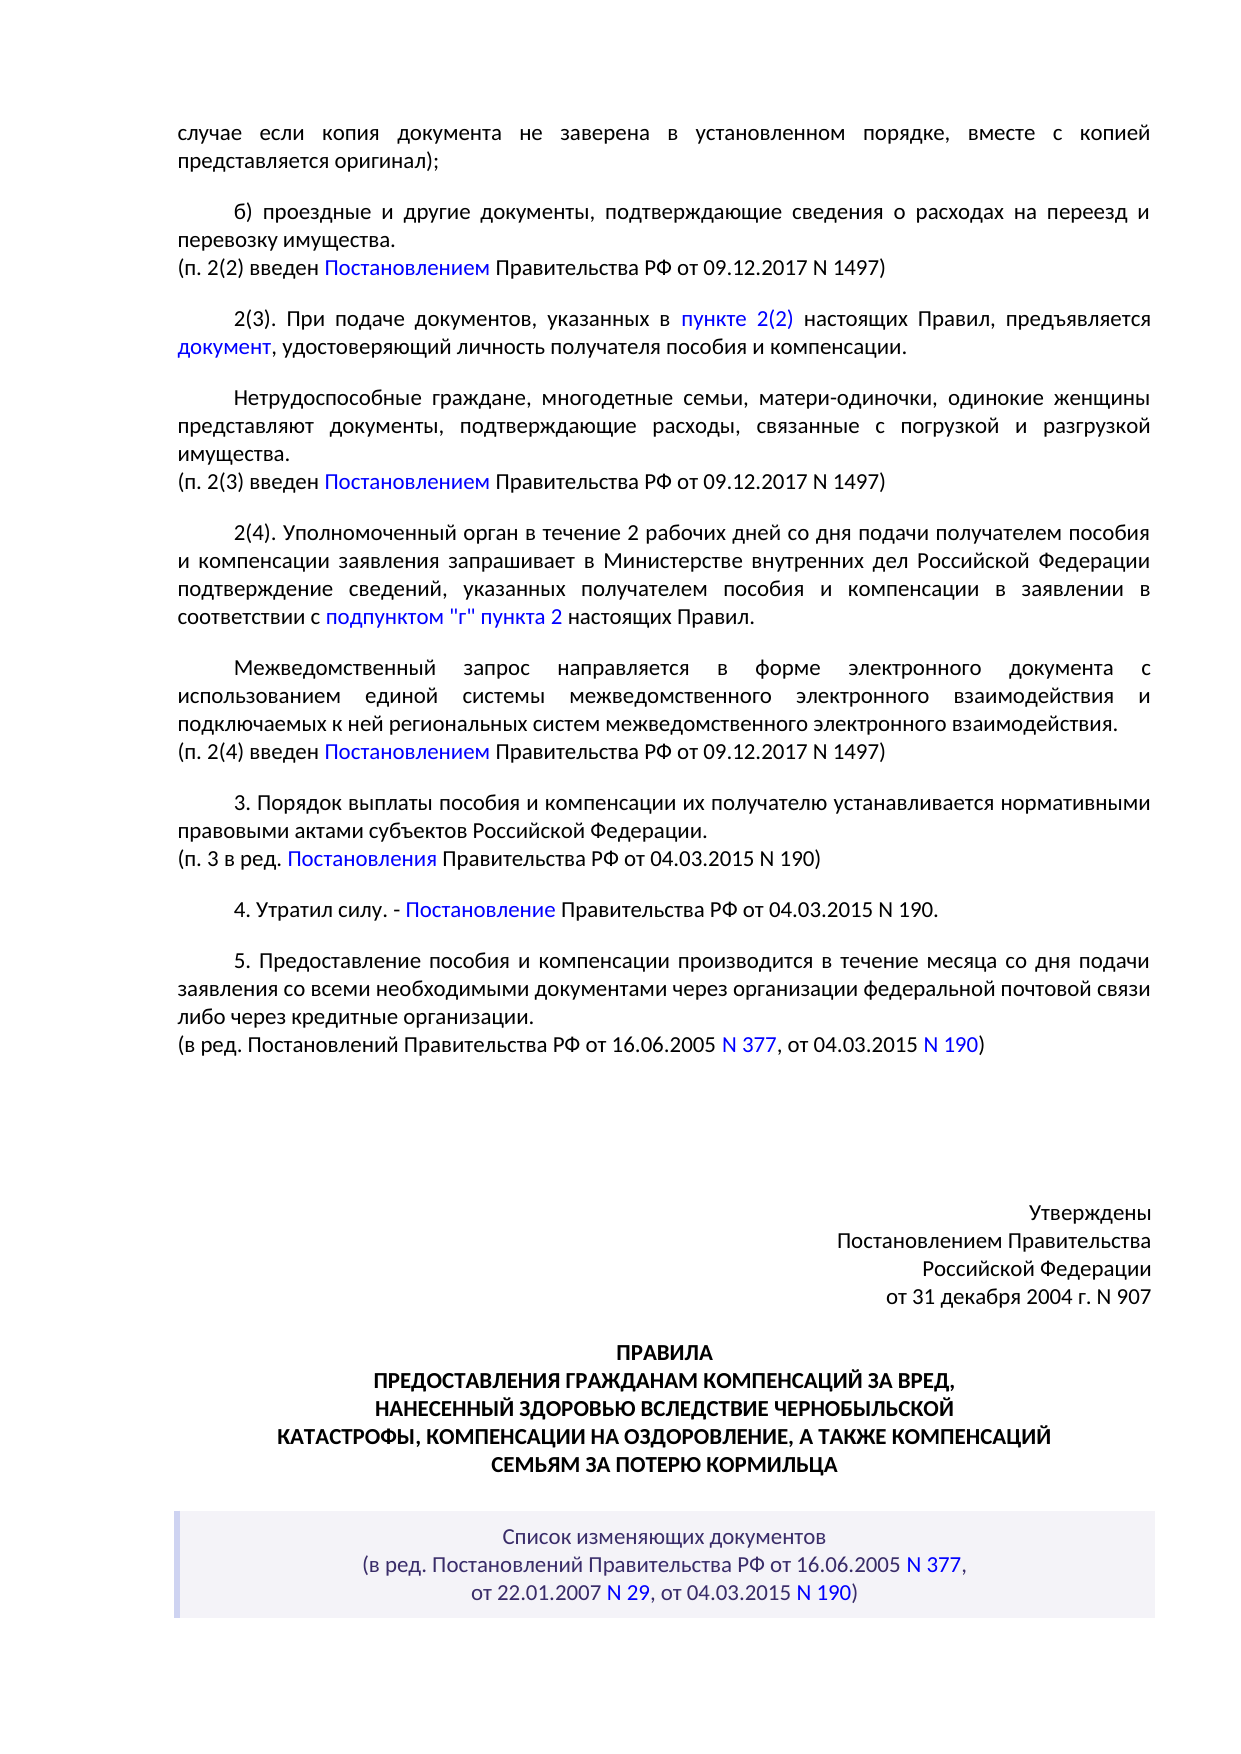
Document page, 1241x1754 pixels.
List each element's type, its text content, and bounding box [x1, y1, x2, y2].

title СЕМЬЯМ ЗА ПОТЕРЮ КОРМИЛЬЦА [177, 1450, 1152, 1478]
text 4. Утратил силу. - Постановление Правительства РФ от 04.03.2015 N 190. [177, 895, 1152, 923]
table_header Список изменяющих документов (в ред. Постановлений Правительства РФ от 16.06.2005 N 377, от 22.01.2007 N 29, от 04.03.2015 N 190) [180, 1511, 1149, 1618]
title КАТАСТРОФЫ, КОМПЕНСАЦИИ НА ОЗДОРОВЛЕНИЕ, А ТАКЖЕ КОМПЕНСАЦИЙ [177, 1422, 1152, 1450]
text от 31 декабря 2004 г. N 907 [177, 1282, 1152, 1310]
text Утверждены [177, 1198, 1152, 1226]
text 2(3). При подаче документов, указанных в пункте 2(2) настоящих Правил, предъявляется документ, удостоверяющий личность получателя пособия и компенсации. [177, 304, 1152, 360]
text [177, 118, 1152, 174]
title ПРАВИЛА [177, 1338, 1152, 1366]
text 2(4). Уполномоченный орган в течение 2 рабочих дней со дня подачи получателем пособия и компенсации заявления запрашивает в Министерстве внутренних дел Российской Федерации подтверждение сведений, указанных получателем пособия и компенсации в заявлении в соответствии с подпунктом "г" пункта 2 настоящих Правил. [177, 518, 1152, 630]
text Постановлением Правительства [177, 1226, 1152, 1254]
title НАНЕСЕННЫЙ ЗДОРОВЬЮ ВСЛЕДСТВИЕ ЧЕРНОБЫЛЬСКОЙ [177, 1394, 1152, 1422]
text (в ред. Постановлений Правительства РФ от 16.06.2005 N 377, от 04.03.2015 N 190) [177, 1030, 1152, 1058]
text б) проездные и другие документы, подтверждающие сведения о расходах на переезд и перевозку имущества. [177, 197, 1152, 253]
text Нетрудоспособные граждане, многодетные семьи, матери-одиночки, одинокие женщины представляют документы, подтверждающие расходы, связанные с погрузкой и разгрузкой имущества. [177, 383, 1152, 467]
text (п. 3 в ред. Постановления Правительства РФ от 04.03.2015 N 190) [177, 844, 1152, 872]
text Межведомственный запрос направляется в форме электронного документа с использованием единой системы межведомственного электронного взаимодействия и подключаемых к ней региональных систем межведомственного электронного взаимодействия. [177, 653, 1152, 737]
text 3. Порядок выплаты пособия и компенсации их получателю устанавливается нормативными правовыми актами субъектов Российской Федерации. [177, 788, 1152, 844]
text Российской Федерации [177, 1254, 1152, 1282]
text 5. Предоставление пособия и компенсации производится в течение месяца со дня подачи заявления со всеми необходимыми документами через организации федеральной почтовой связи либо через кредитные организации. [177, 946, 1152, 1030]
text (п. 2(2) введен Постановлением Правительства РФ от 09.12.2017 N 1497) [177, 253, 1152, 281]
text (п. 2(3) введен Постановлением Правительства РФ от 09.12.2017 N 1497) [177, 467, 1152, 495]
text (п. 2(4) введен Постановлением Правительства РФ от 09.12.2017 N 1497) [177, 737, 1152, 765]
title ПРЕДОСТАВЛЕНИЯ ГРАЖДАНАМ КОМПЕНСАЦИЙ ЗА ВРЕД, [177, 1366, 1152, 1394]
